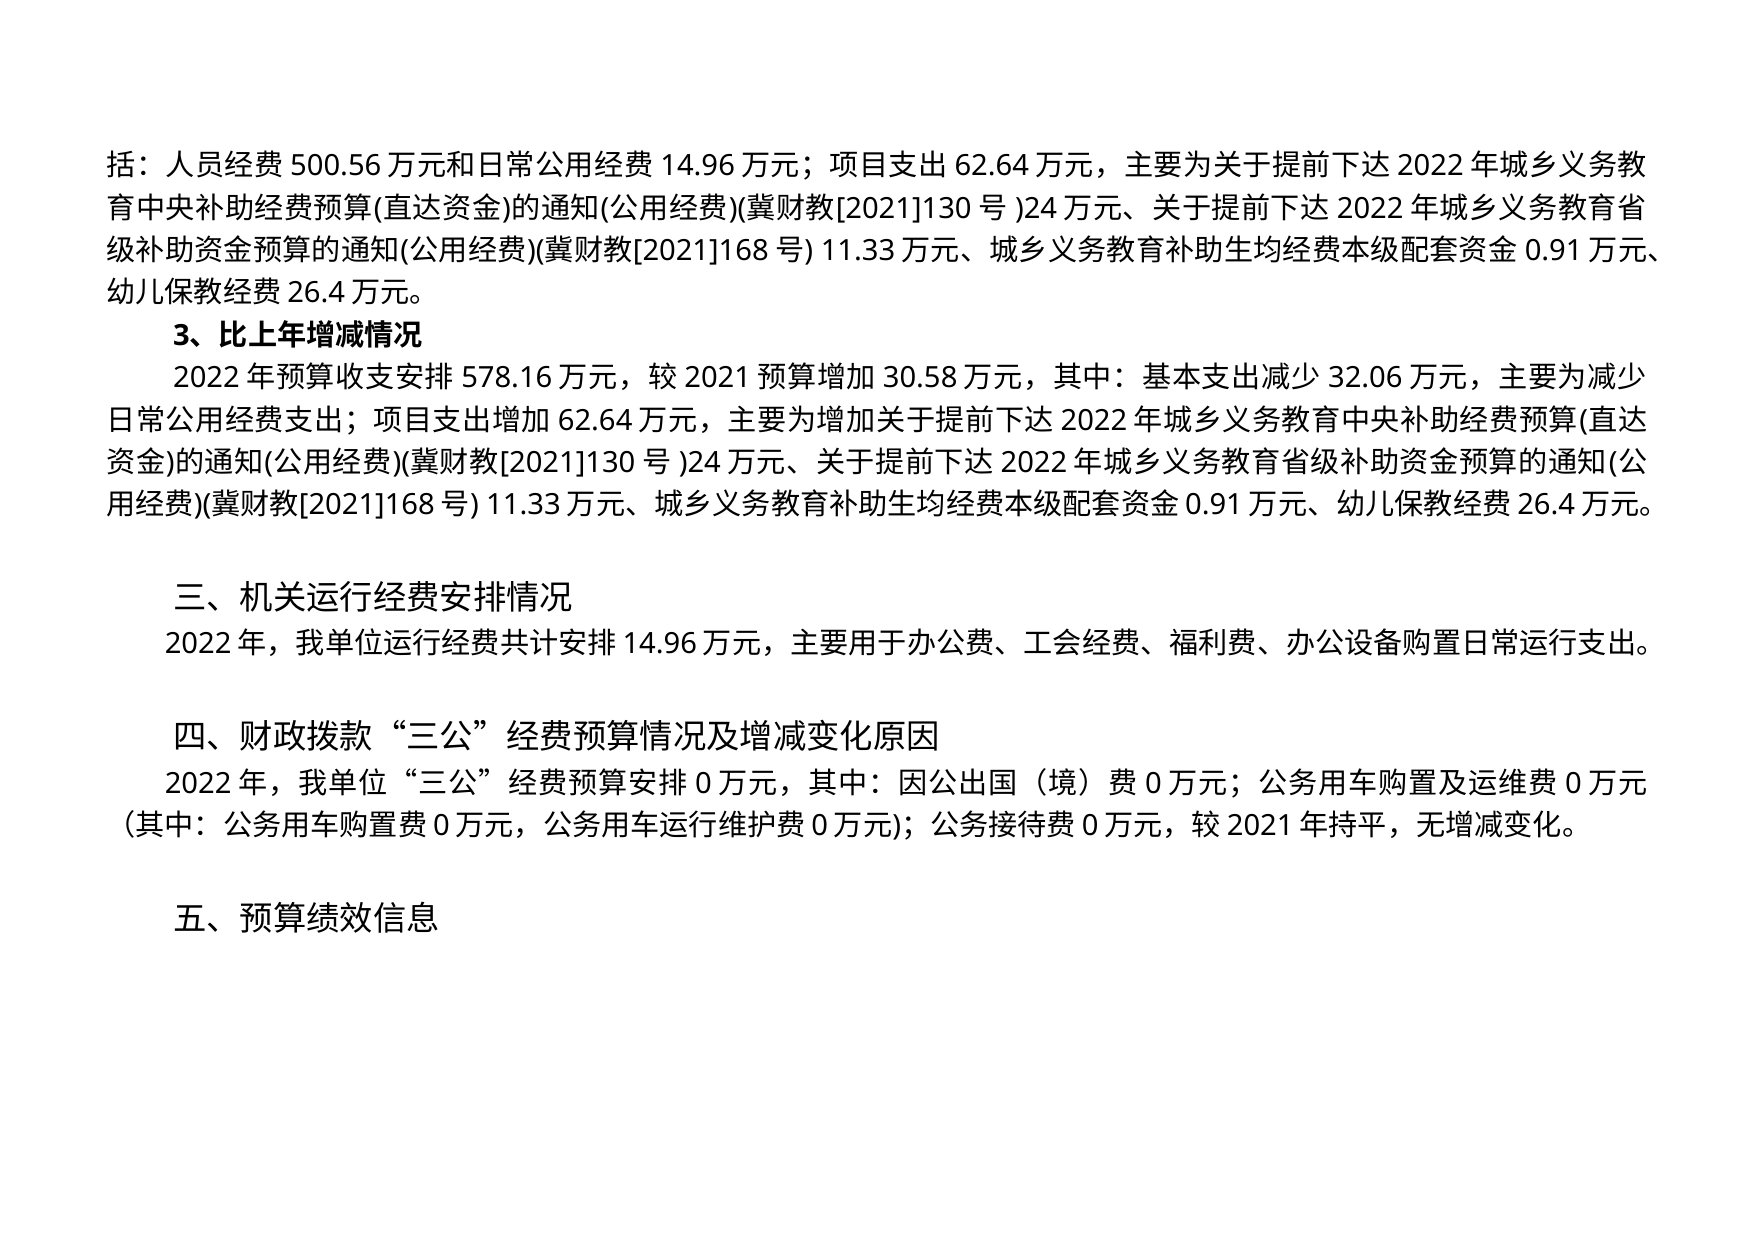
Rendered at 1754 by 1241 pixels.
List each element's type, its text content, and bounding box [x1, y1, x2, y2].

text 2022年，我单位运行经费共计安排14.96万元，主要用于办公费、工会经费、福利费、办公设备购置日常运行支出。 [106, 620, 1648, 662]
text 四、财政拨款“三公”经费预算情况及增减变化原因 [106, 710, 1648, 758]
text 2022年，我单位“三公”经费预算安排0万元，其中：因公出国（境）费0万元；公务用车购置及运维费0万元（其中：公务用车购置费0万元，公务用车运行维护费0万元)；公务接待费0万元，较2021年持平，无增减变化。 [106, 759, 1648, 844]
text 五、预算绩效信息 [106, 892, 1648, 940]
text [106, 142, 1648, 311]
text 2022年预算收支安排578.16万元，较2021预算增加30.58万元，其中：基本支出减少32.06万元，主要为减少日常公用经费支出；项目支出增加62.64万元，主要为增加关于提前下达2022年城乡义务教育中央补助经费预算(直达资金)的通知(公用经费)(冀财教[2021]130号 )24万元、关于提前下达2022年城乡义务教育省级补助资金预算的通知(公用经费)(冀财教[2021]168号) 11.33万元、城乡义务教育补助生均经费本级配套资金0.91万元、幼儿保教经费26.4万元。 [106, 354, 1648, 523]
text 三、机关运行经费安排情况 [106, 571, 1648, 619]
text 3、比上年增减情况 [106, 311, 1648, 354]
